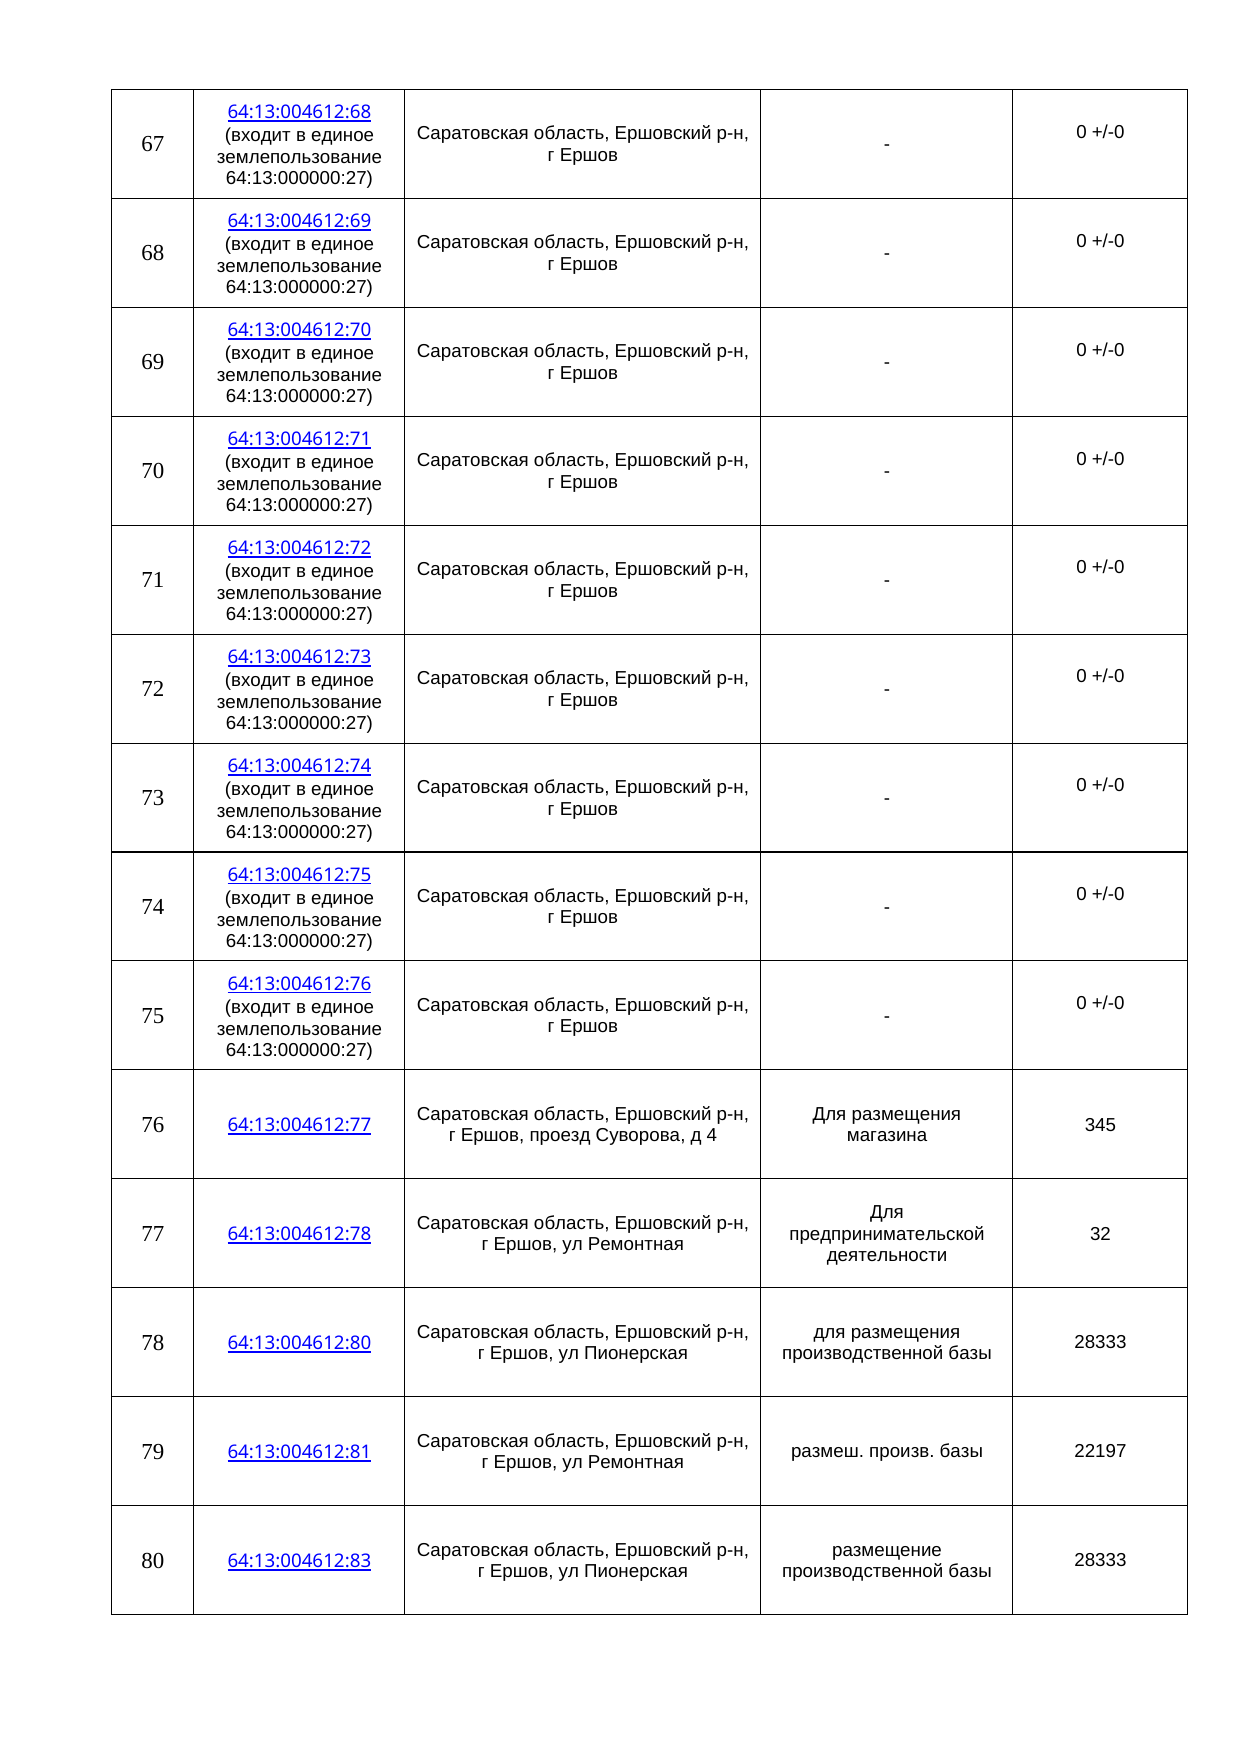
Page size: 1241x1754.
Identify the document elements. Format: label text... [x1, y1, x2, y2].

table_cell Саратовская область, Ершовский р-н, г Ершов, ул Пионерская [405, 1506, 760, 1614]
table_cell 77 [112, 1179, 193, 1287]
table_cell 67 [112, 90, 193, 198]
table_cell Саратовская область, Ершовский р-н, г Ершов [405, 417, 760, 524]
table_cell 64:13:004612:73 (входит в единое землепользование 64:13:000000:27) [194, 635, 404, 742]
table_cell 69 [112, 308, 193, 416]
table_cell 64:13:004612:81 [194, 1397, 404, 1505]
table_cell 64:13:004612:76 (входит в единое землепользование 64:13:000000:27) [194, 961, 404, 1069]
table_cell 28333 [1013, 1288, 1187, 1396]
table_cell 73 [112, 744, 193, 851]
table_cell - [761, 417, 1012, 524]
table_cell 0 +/-0 [1013, 961, 1187, 1069]
table_cell 0 +/-0 [1013, 744, 1187, 851]
table_cell Саратовская область, Ершовский р-н, г Ершов [405, 853, 760, 960]
table_cell 71 [112, 526, 193, 633]
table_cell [405, 199, 760, 307]
table_cell 22197 [1013, 1397, 1187, 1505]
table_cell 0 +/-0 [1013, 308, 1187, 416]
table_cell 76 [112, 1070, 193, 1178]
table_cell - [761, 90, 1012, 198]
table_cell 0 +/-0 [1013, 635, 1187, 742]
table_cell 0 +/-0 [1013, 199, 1187, 307]
table_cell Для предпринимательской деятельности [761, 1179, 1012, 1287]
table_cell 64:13:004612:78 [194, 1179, 404, 1287]
table_cell 345 [1013, 1070, 1187, 1178]
table_cell 74 [112, 853, 193, 960]
table_cell Для размещения магазина [761, 1070, 1012, 1178]
table_cell - [761, 635, 1012, 742]
table_cell 0 +/-0 [1013, 417, 1187, 524]
table_cell 0 +/-0 [1013, 526, 1187, 633]
table_cell 0 +/-0 [1013, 853, 1187, 960]
table_cell 68 [112, 199, 193, 307]
table_cell Саратовская область, Ершовский р-н, г Ершов, проезд Суворова, д 4 [405, 1070, 760, 1178]
table_cell 0 +/-0 [1013, 90, 1187, 198]
table_cell 64:13:004612:74 (входит в единое землепользование 64:13:000000:27) [194, 744, 404, 851]
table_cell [405, 1397, 760, 1505]
table_cell 64:13:004612:83 [194, 1506, 404, 1614]
table_cell 72 [112, 635, 193, 742]
table_cell - [761, 853, 1012, 960]
table_cell Саратовская область, Ершовский р-н, г Ершов [405, 526, 760, 633]
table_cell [405, 90, 760, 198]
table_cell 64:13:004612:72 (входит в единое землепользование 64:13:000000:27) [194, 526, 404, 633]
table_cell Саратовская область, Ершовский р-н, г Ершов, ул Пионерская [405, 1288, 760, 1396]
table_cell размеш. произв. базы [761, 1397, 1012, 1505]
table_cell Саратовская область, Ершовский р-н, г Ершов [405, 635, 760, 742]
table_cell 64:13:004612:77 [194, 1070, 404, 1178]
table_cell 64:13:004612:75 (входит в единое землепользование 64:13:000000:27) [194, 853, 404, 960]
table_cell - [761, 744, 1012, 851]
table_cell 64:13:004612:80 [194, 1288, 404, 1396]
table_cell - [761, 308, 1012, 416]
table_cell 64:13:004612:70 (входит в единое землепользование 64:13:000000:27) [194, 308, 404, 416]
table_cell 80 [112, 1506, 193, 1614]
table_cell 70 [112, 417, 193, 524]
table_cell Саратовская область, Ершовский р-н, г Ершов [405, 308, 760, 416]
table_cell - [761, 526, 1012, 633]
table_cell 32 [1013, 1179, 1187, 1287]
table_cell 64:13:004612:68 (входит в единое землепользование 64:13:000000:27) [194, 90, 404, 198]
table_cell Саратовская область, Ершовский р-н, г Ершов [405, 961, 760, 1069]
table_cell Саратовская область, Ершовский р-н, г Ершов, ул Ремонтная [405, 1179, 760, 1287]
table_cell Саратовская область, Ершовский р-н, г Ершов [405, 744, 760, 851]
table_cell 75 [112, 961, 193, 1069]
table_cell 28333 [1013, 1506, 1187, 1614]
table_cell 64:13:004612:71 (входит в единое землепользование 64:13:000000:27) [194, 417, 404, 524]
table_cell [761, 1506, 1012, 1614]
table_cell 79 [112, 1397, 193, 1505]
table_cell для размещения производственной базы [761, 1288, 1012, 1396]
table_cell - [761, 199, 1012, 307]
table_cell 78 [112, 1288, 193, 1396]
table_cell - [761, 961, 1012, 1069]
table_cell 64:13:004612:69 (входит в единое землепользование 64:13:000000:27) [194, 199, 404, 307]
